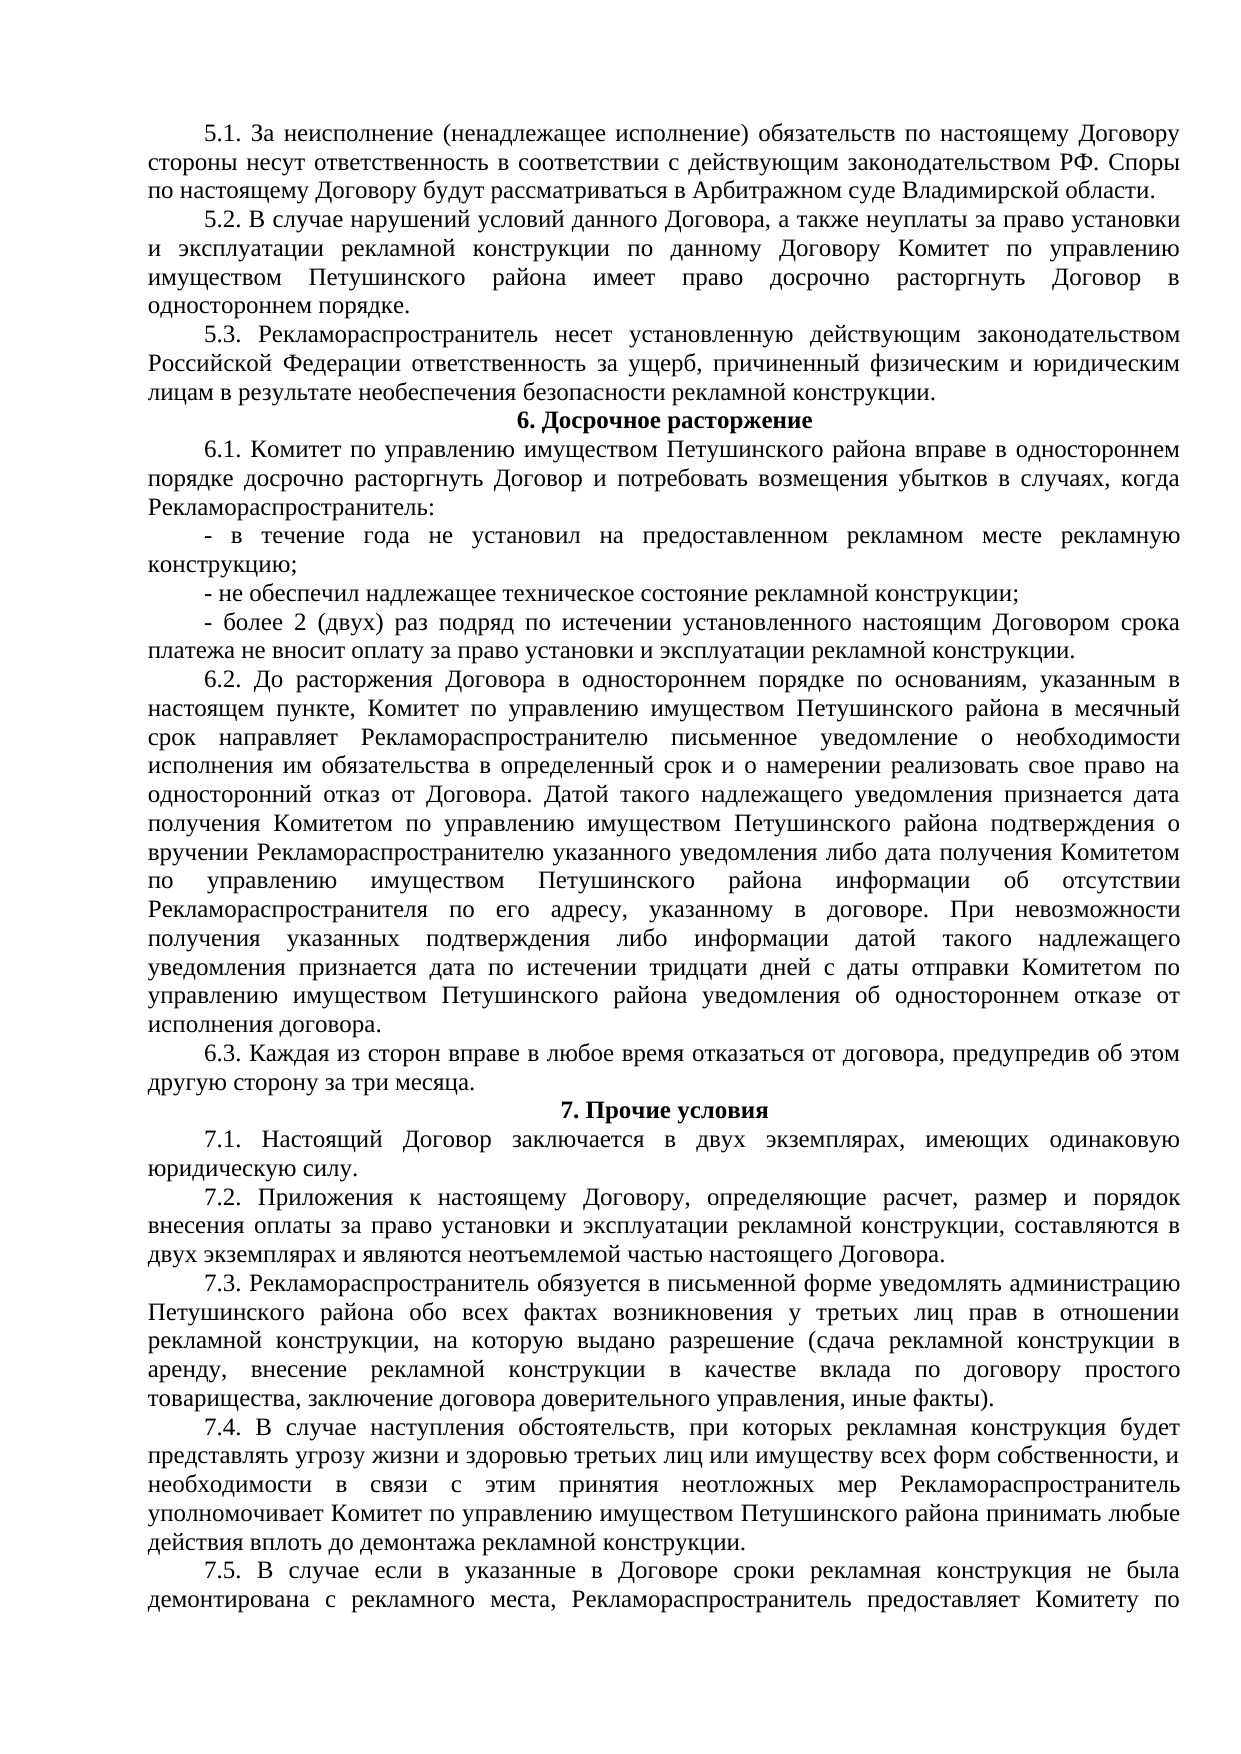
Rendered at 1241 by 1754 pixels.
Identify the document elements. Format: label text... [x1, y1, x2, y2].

text 5.2. В случае нарушений условий данного Договора, а также неуплаты за право установки и эксплуатации рекламной конструкции по данному Договору Комитет по управлению имуществом Петушинского района имеет право досрочно расторгнуть Договор в одностороннем порядке. [148, 204, 1181, 319]
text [148, 1556, 1181, 1613]
text - более 2 (двух) раз подряд по истечении установленного настоящим Договором срока платежа не вносит оплату за право установки и эксплуатации рекламной конструкции. [148, 607, 1181, 664]
text 5.1. За неисполнение (ненадлежащее исполнение) обязательств по настоящему Договору стороны несут ответственность в соответствии с действующим законодательством РФ. Споры по настоящему Договору будут рассматриваться в Арбитражном суде Владимирской области. [148, 118, 1181, 204]
text 7.4. В случае наступления обстоятельств, при которых рекламная конструкция будет представлять угрозу жизни и здоровью третьих лиц или имуществу всех форм собственности, и необходимости в связи с этим принятия неотложных мер Рекламораспространитель уполномочивает Комитет по управлению имуществом Петушинского района принимать любые действия вплоть до демонтажа рекламной конструкции. [148, 1412, 1181, 1556]
text 6.2. До расторжения Договора в одностороннем порядке по основаниям, указанным в настоящем пункте, Комитет по управлению имуществом Петушинского района в месячный срок направляет Рекламораспространителю письменное уведомление о необходимости исполнения им обязательства в определенный срок и о намерении реализовать свое право на односторонний отказ от Договора. Датой такого надлежащего уведомления признается дата получения Комитетом по управлению имуществом Петушинского района подтверждения о вручении Рекламораспространителю указанного уведомления либо дата получения Комитетом по управлению имуществом Петушинского района информации об отсутствии Рекламораспространителя по его адресу, указанному в договоре. При невозможности получения указанных подтверждения либо информации датой такого надлежащего уведомления признается дата по истечении тридцати дней с даты отправки Комитетом по управлению имуществом Петушинского района уведомления об одностороннем отказе от исполнения договора. [148, 664, 1181, 1038]
text 7. Прочие условия [148, 1096, 1181, 1124]
text 7.3. Рекламораспространитель обязуется в письменной форме уведомлять администрацию Петушинского района обо всех фактах возникновения у третьих лиц прав в отношении рекламной конструкции, на которую выдано разрешение (сдача рекламной конструкции в аренду, внесение рекламной конструкции в качестве вклада по договору простого товарищества, заключение договора доверительного управления, иные факты). [148, 1268, 1181, 1412]
text 6.3. Каждая из сторон вправе в любое время отказаться от договора, предупредив об этом другую сторону за три месяца. [148, 1038, 1181, 1096]
text - в течение года не установил на предоставленном рекламном месте рекламную конструкцию; [148, 521, 1181, 578]
text 6. Досрочное расторжение [148, 406, 1181, 434]
text 7.2. Приложения к настоящему Договору, определяющие расчет, размер и порядок внесения оплаты за право установки и эксплуатации рекламной конструкции, составляются в двух экземплярах и являются неотъемлемой частью настоящего Договора. [148, 1182, 1181, 1268]
text 5.3. Рекламораспространитель несет установленную действующим законодательством Российской Федерации ответственность за ущерб, причиненный физическим и юридическим лицам в результате необеспечения безопасности рекламной конструкции. [148, 319, 1181, 406]
text 7.1. Настоящий Договор заключается в двух экземплярах, имеющих одинаковую юридическую силу. [148, 1124, 1181, 1182]
text 6.1. Комитет по управлению имуществом Петушинского района вправе в одностороннем порядке досрочно расторгнуть Договор и потребовать возмещения убытков в случаях, когда Рекламораспространитель: [148, 434, 1181, 521]
text - не обеспечил надлежащее техническое состояние рекламной конструкции; [148, 578, 1181, 607]
